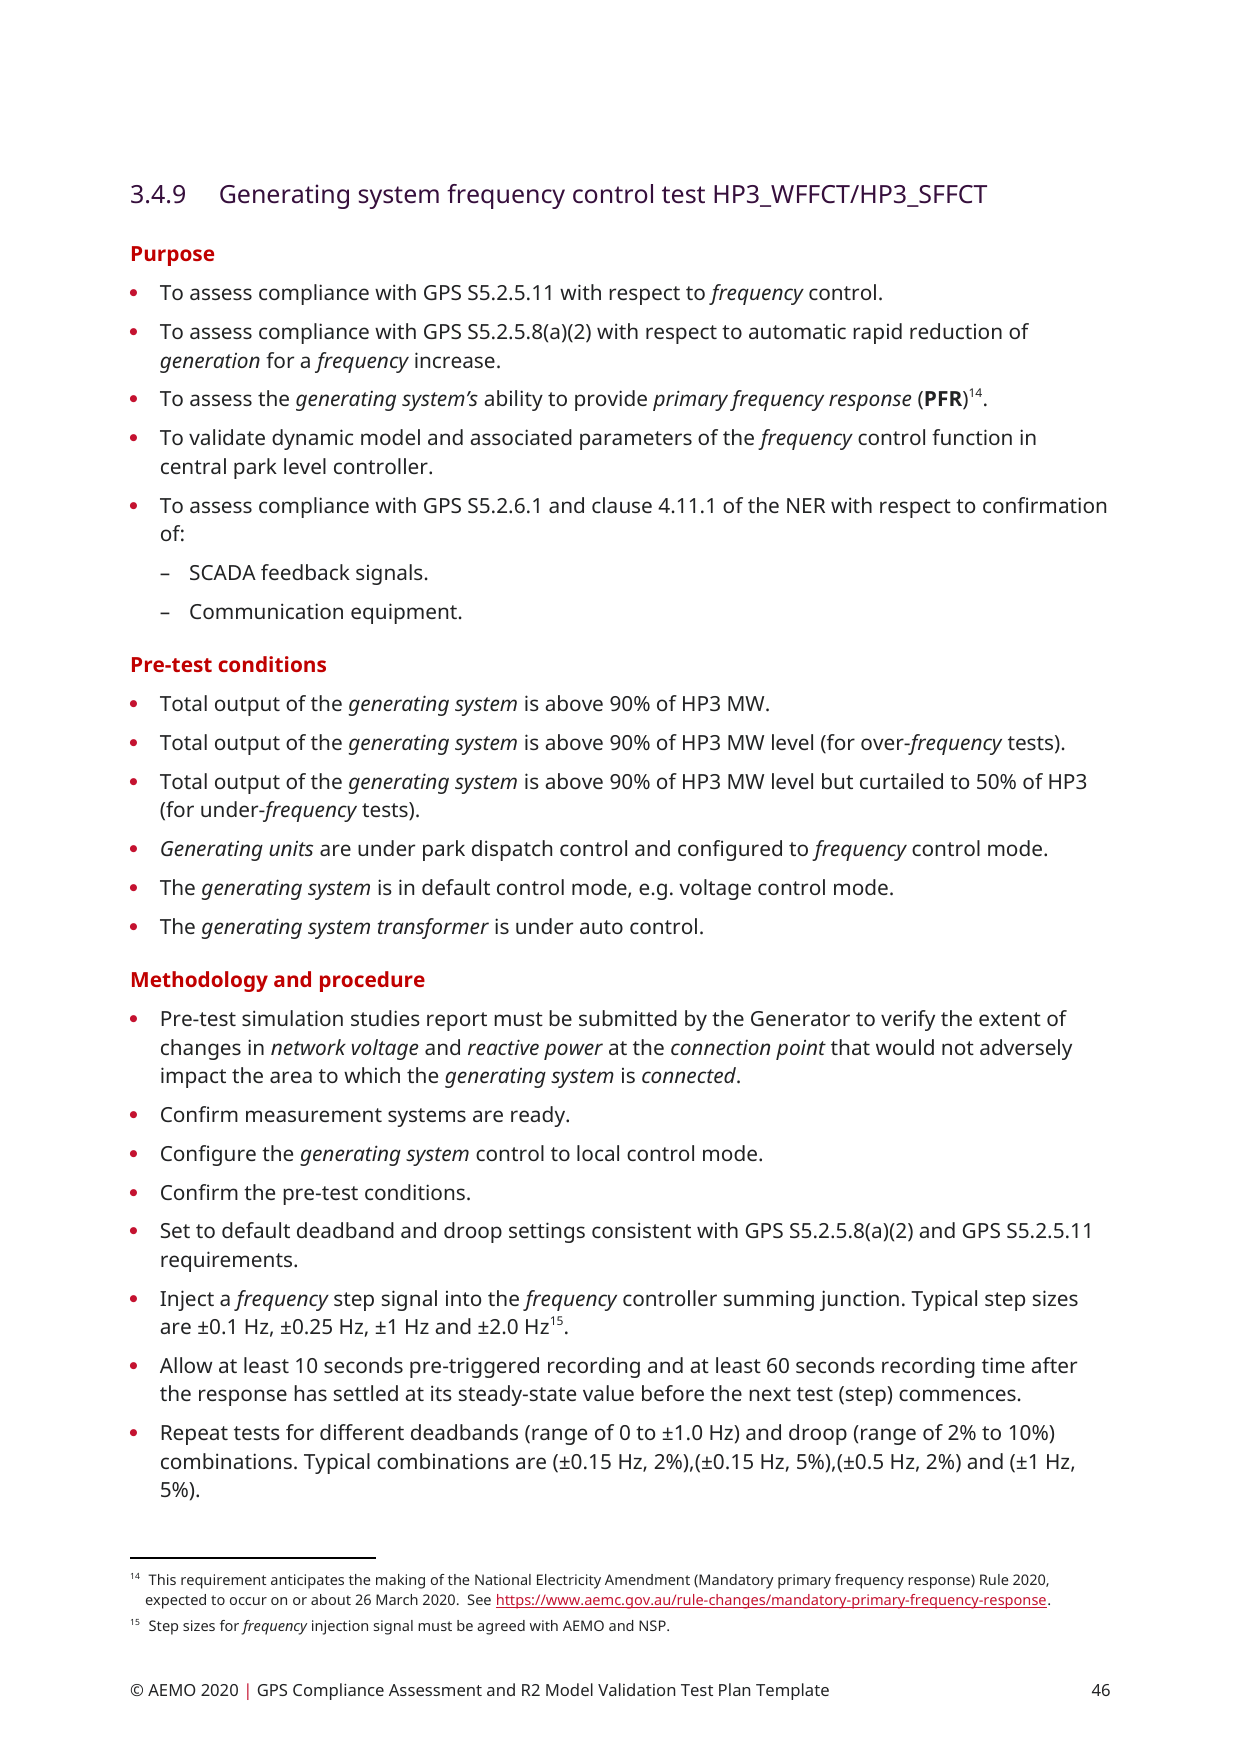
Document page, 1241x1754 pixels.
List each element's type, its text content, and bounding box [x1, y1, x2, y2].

list Confirm measurement systems are ready. [130, 1100, 1110, 1128]
list Inject a frequency step signal into the frequency controller summing junction. Typical step sizes are ±0.1 Hz, ±0.25 Hz, ±1 Hz and ±2.0 Hz. [130, 1284, 1110, 1341]
list To assess compliance with GPS S5.2.6.1 and clause 4.11.1 of the NER with respect to confirmation of: [130, 491, 1110, 548]
list Generating units are under park dispatch control and configured to frequency control mode. [130, 834, 1110, 863]
subtitle Methodology and procedure [130, 965, 1110, 994]
list Total output of the generating system is above 90% of HP3 MW. [130, 689, 1110, 718]
list To assess the generating system’s ability to provide primary frequency response (PFR). [130, 384, 1110, 413]
list Total output of the generating system is above 90% of HP3 MW level but curtailed to 50% of HP3 (for under-frequency tests). [130, 767, 1110, 824]
list To assess compliance with GPS S5.2.5.11 with respect to frequency control. [130, 278, 1110, 307]
list Set to default deadband and droop settings consistent with GPS S5.2.5.8(a)(2) and GPS S5.2.5.11 requirements. [130, 1216, 1110, 1273]
list The generating system is in default control mode, e.g. voltage control mode. [130, 873, 1110, 901]
list Confirm the pre-test conditions. [130, 1178, 1110, 1206]
list Communication equipment. [159, 597, 1110, 625]
list Pre-test simulation studies report must be submitted by the Generator to verify the extent of changes in network voltage and reactive power at the connection point that would not adversely impact the area to which the generating system is connected. [130, 1004, 1110, 1089]
list Configure the generating system control to local control mode. [130, 1139, 1110, 1167]
subtitle Purpose [130, 239, 1110, 268]
subtitle Pre-test conditions [130, 650, 1110, 679]
list SCADA feedback signals. [159, 558, 1110, 586]
list To validate dynamic model and associated parameters of the frequency control function in central park level controller. [130, 423, 1110, 480]
list Repeat tests for different deadbands (range of 0 to ±1.0 Hz) and droop (range of 2% to 10%) combinations. Typical combinations are (±0.15 Hz, 2%),(±0.15 Hz, 5%),(±0.5 Hz, 2%) and (±1 Hz, 5%). [130, 1418, 1110, 1504]
list To assess compliance with GPS S5.2.5.8(a)(2) with respect to automatic rapid reduction of generation for a frequency increase. [130, 317, 1110, 374]
list Allow at least 10 seconds pre-triggered recording and at least 60 seconds recording time after the response has settled at its steady-state value before the next test (step) commences. [130, 1351, 1110, 1408]
subtitle Generating system frequency control test HP3_WFFCT/HP3_SFFCT [130, 177, 1110, 211]
list The generating system transformer is under auto control. [130, 912, 1110, 940]
list Total output of the generating system is above 90% of HP3 MW level (for over-frequency tests). [130, 728, 1110, 756]
